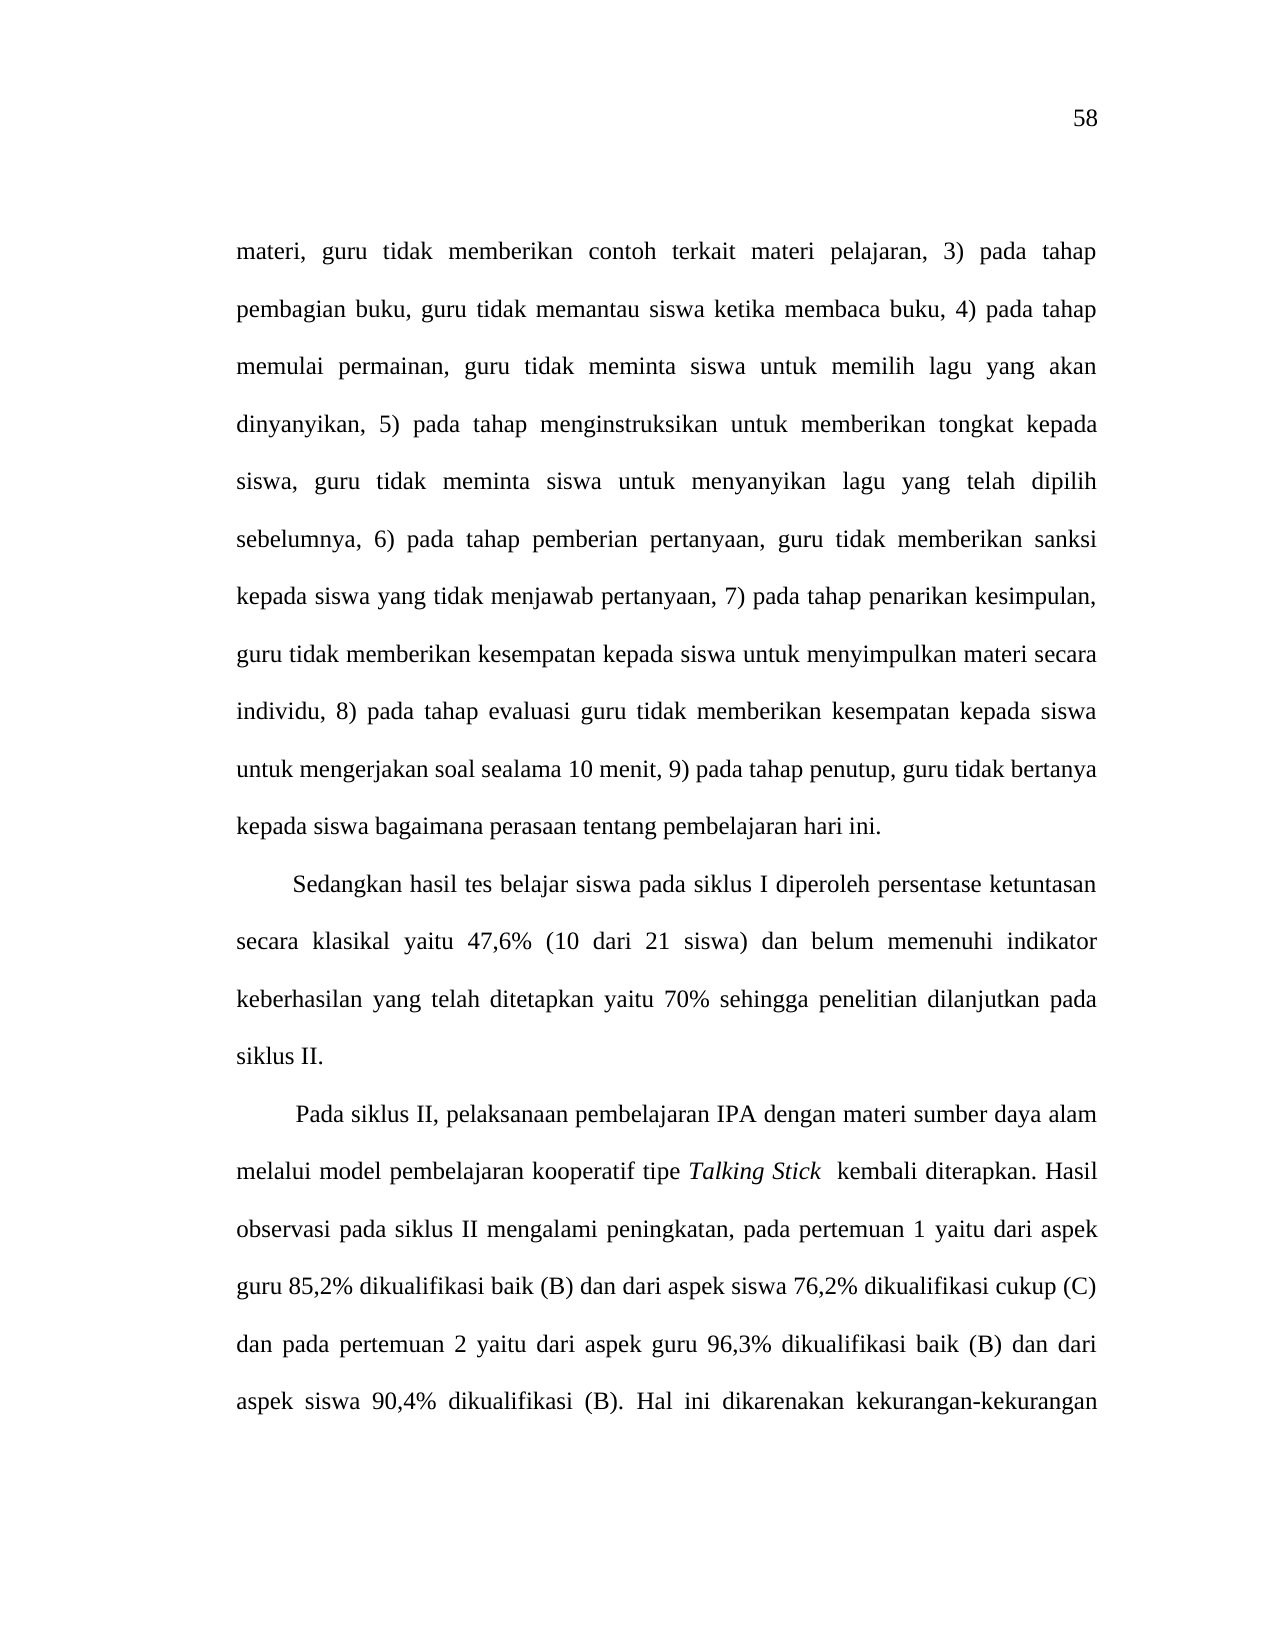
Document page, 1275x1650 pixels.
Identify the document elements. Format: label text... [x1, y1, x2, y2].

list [236, 1099, 1098, 1415]
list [236, 236, 1098, 840]
list Sedangkan hasil tes belajar siswa pada siklus I diperoleh persentase ketuntasan secara klasikal yaitu 47,6% (10 dari 21 siswa) dan belum memenuhi indikator keberhasilan yang telah ditetapkan yaitu 70% sehingga penelitian dilanjutkan pada siklus II. [236, 869, 1098, 1070]
